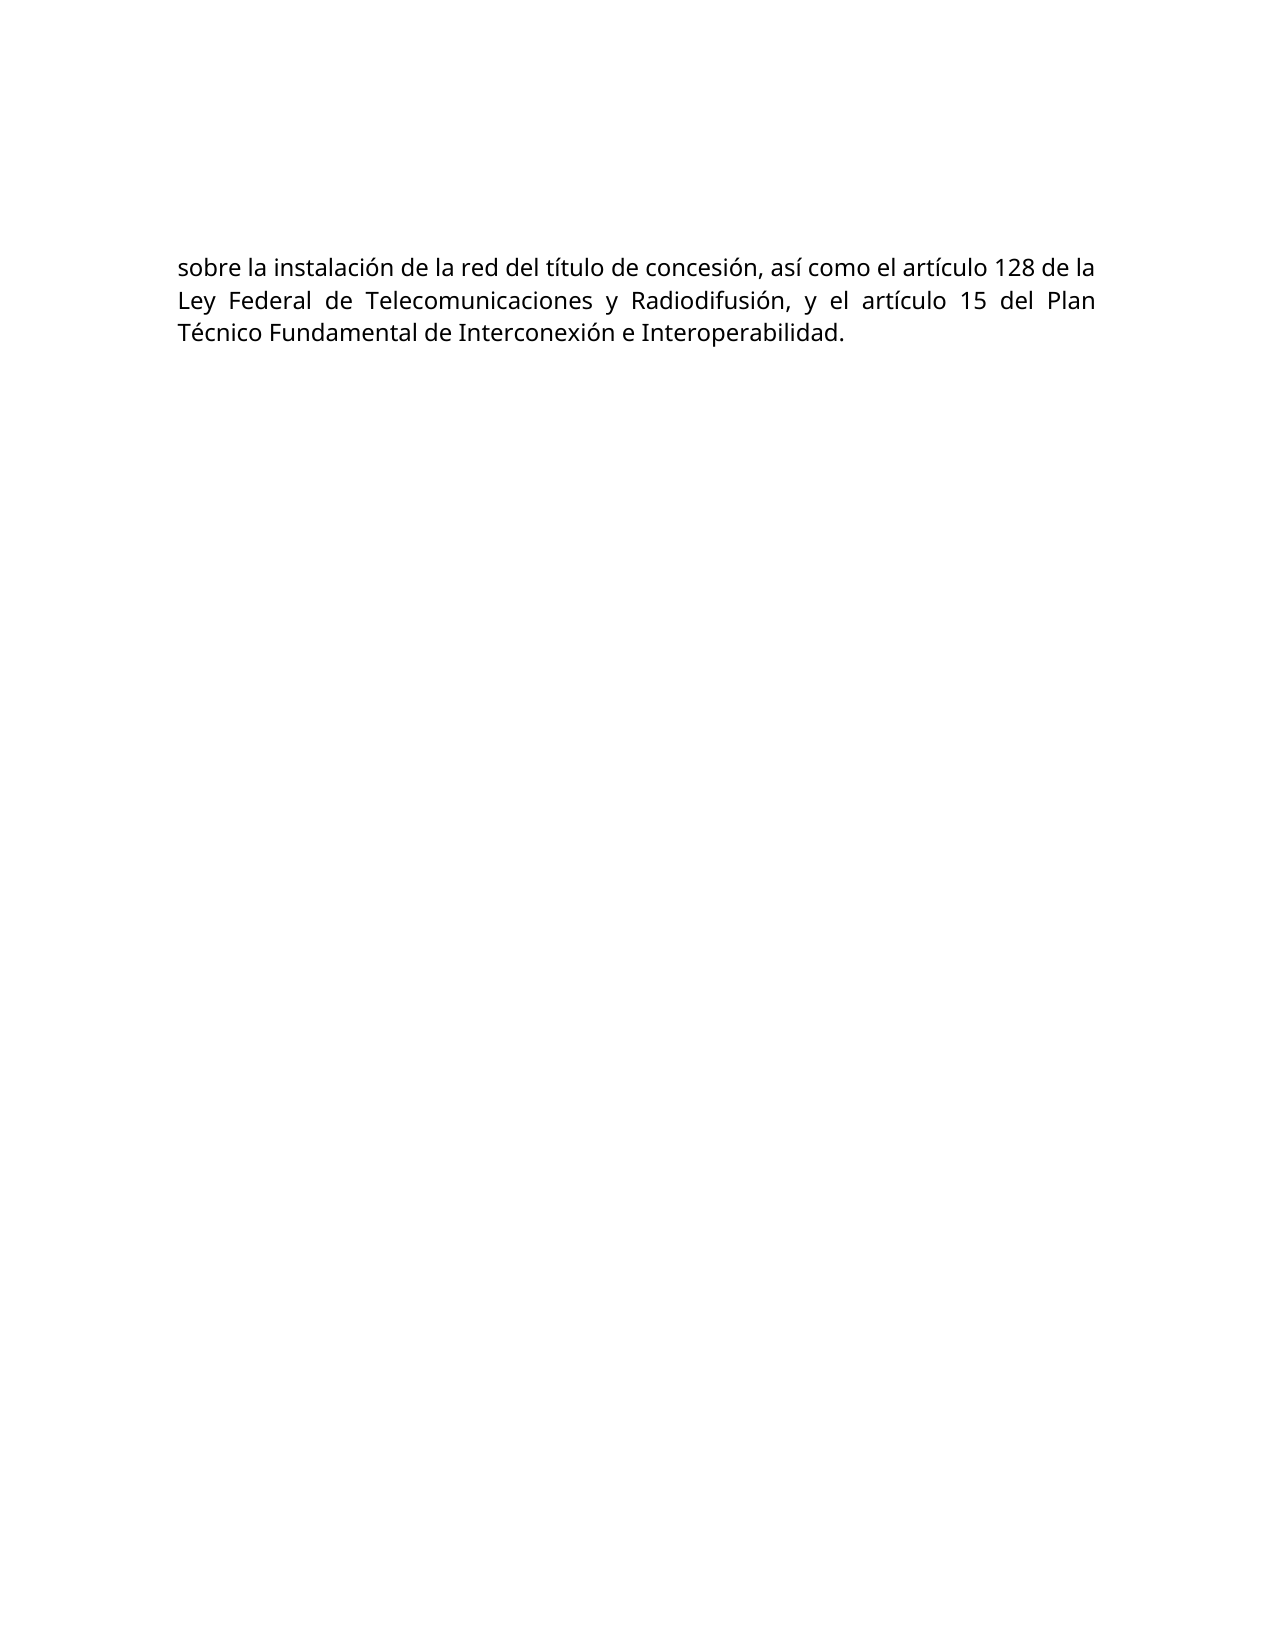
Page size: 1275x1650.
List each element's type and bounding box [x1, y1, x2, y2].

text [177, 251, 1098, 349]
